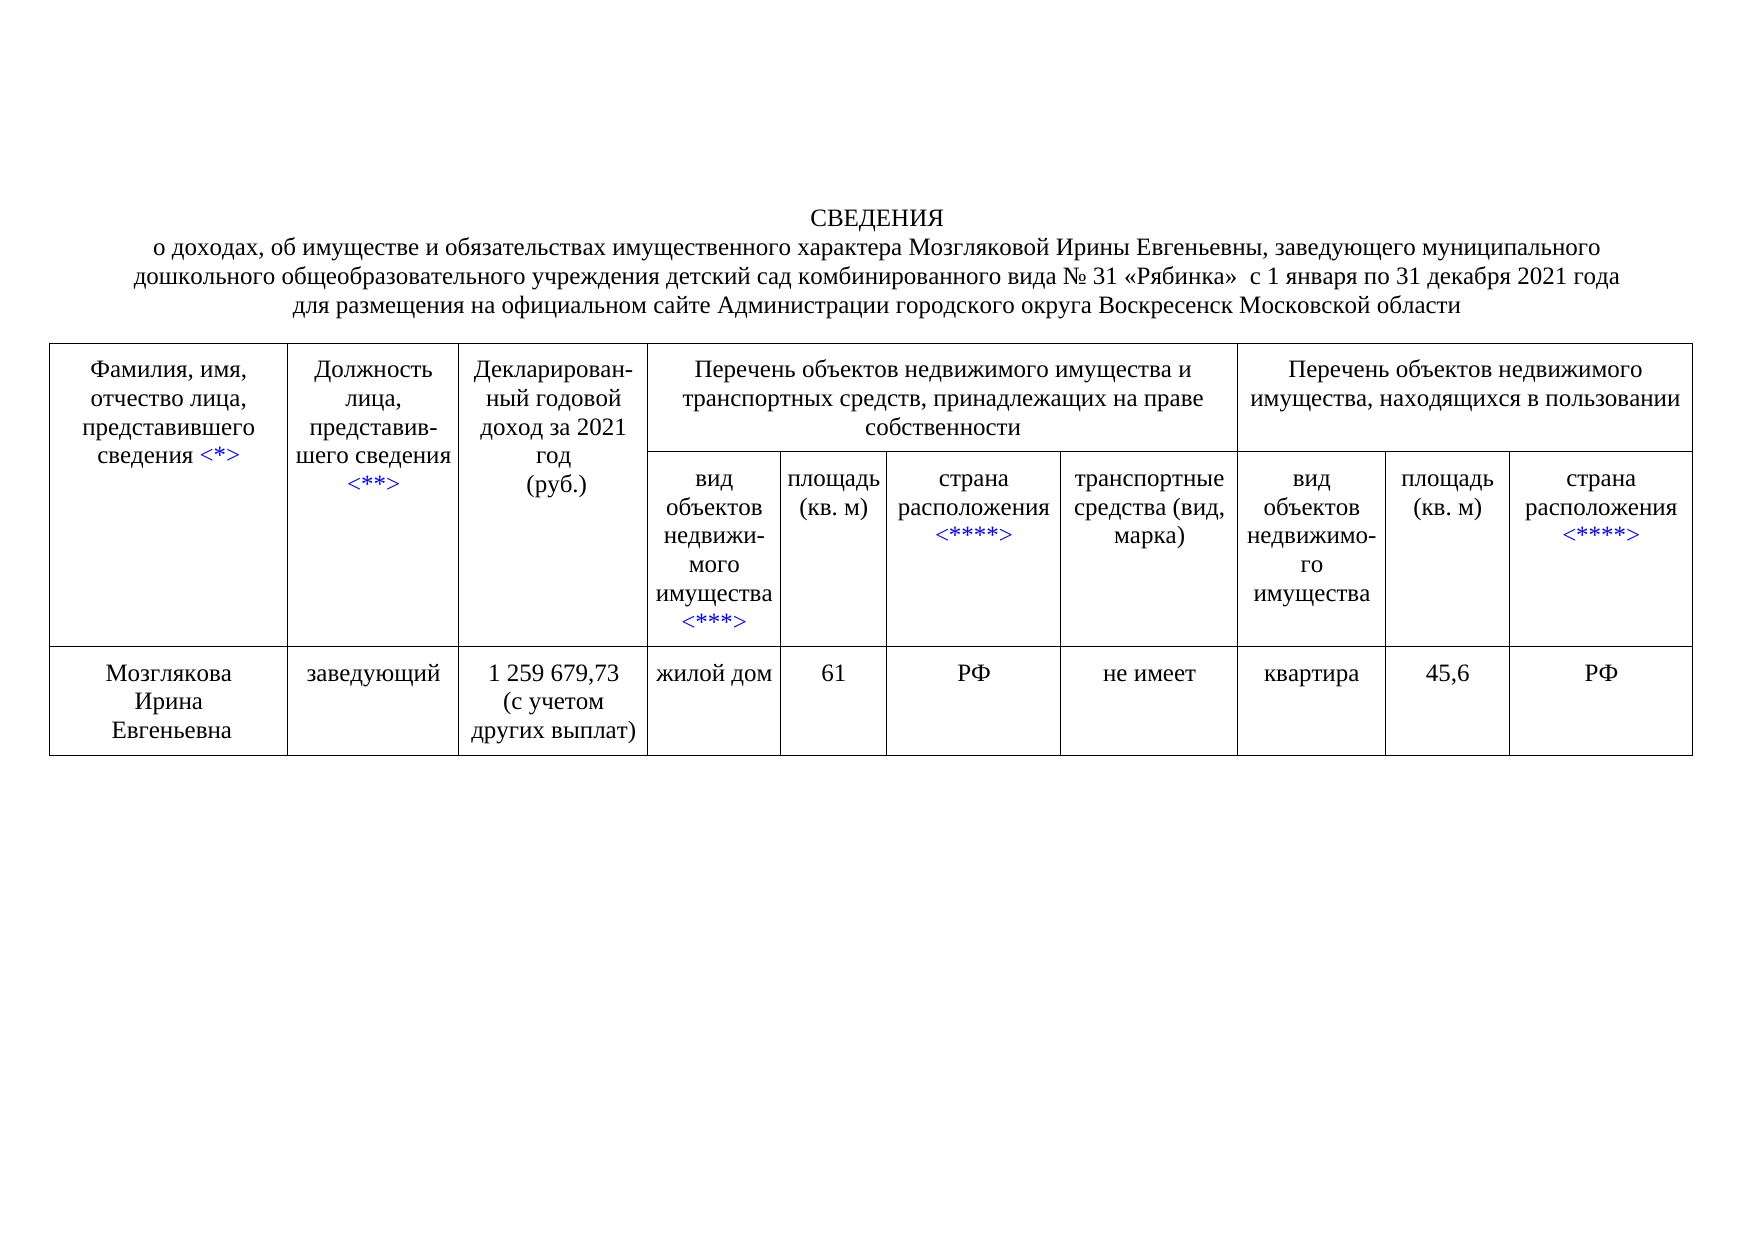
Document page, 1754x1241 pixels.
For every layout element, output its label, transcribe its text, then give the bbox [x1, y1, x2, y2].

table_header Перечень объектов недвижимого имущества и транспортных средств, принадлежащих на праве собственности [648, 344, 1237, 451]
table_cell вид объектов недвижимо-го имущества [1238, 452, 1385, 646]
table_cell площадь (кв. м) [781, 452, 886, 646]
table_cell Мозглякова Ирина Евгеньевна [50, 647, 287, 754]
table_cell 45,6 [1386, 647, 1509, 754]
table_cell 61 [781, 647, 886, 754]
table_cell не имеет [1061, 647, 1237, 754]
table_cell страна расположения <****> [1510, 452, 1692, 646]
table_cell вид объектов недвижи-мого имущества <***> [648, 452, 780, 646]
table_header Перечень объектов недвижимого имущества, находящихся в пользовании [1238, 344, 1692, 451]
table_cell РФ [1510, 647, 1692, 754]
table_cell РФ [887, 647, 1060, 754]
table_cell 1 259 679,73 (с учетом других выплат) [459, 647, 647, 754]
table_header Должность лица, представив-шего сведения <**> [288, 344, 458, 646]
table_header Фамилия, имя, отчество лица, представившего сведения <*> [50, 344, 287, 646]
table_cell транспортные средства (вид, марка) [1061, 452, 1237, 646]
table_header Декларирован-ный годовой доход за 2021 год (руб.) [459, 344, 647, 646]
table_cell квартира [1238, 647, 1385, 754]
text о доходах, об имуществе и обязательствах имущественного характера Мозгляковой Ирины Евгеньевны, заведующего муниципального дошкольного общеобразовательного учреждения детский сад комбинированного вида № 31 «Рябинка» с 1 января по 31 декабря 2021 года для размещения на официальном сайте Администрации городского округа Воскресенск Московской области [118, 232, 1636, 318]
table_cell заведующий [288, 647, 458, 754]
table_cell жилой дом [648, 647, 780, 754]
table_cell страна расположения <****> [887, 452, 1060, 646]
text СВЕДЕНИЯ [118, 203, 1636, 232]
table_cell площадь (кв. м) [1386, 452, 1509, 646]
